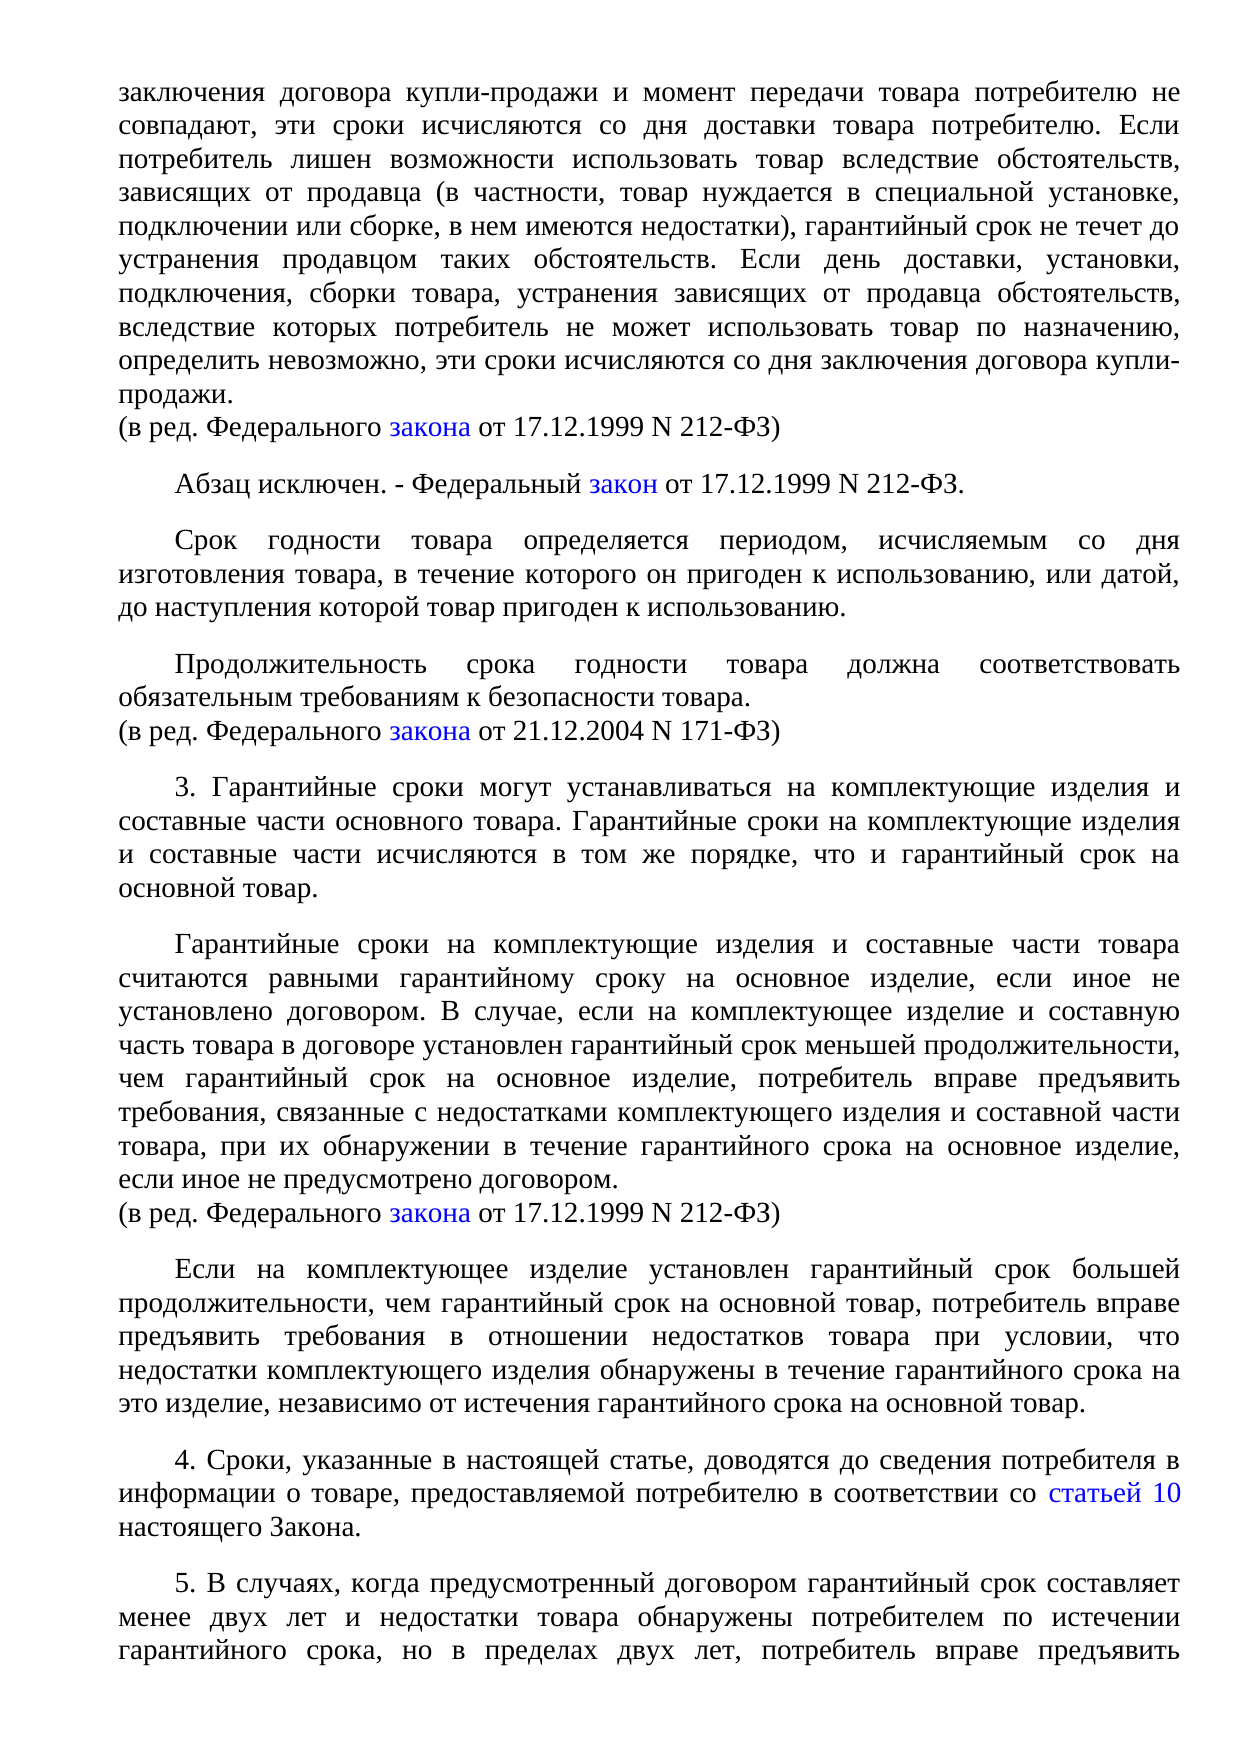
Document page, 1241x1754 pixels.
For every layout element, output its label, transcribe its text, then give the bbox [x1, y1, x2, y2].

text Продолжительность срока годности товара должна соответствовать обязательным требованиям к безопасности товара. [118, 646, 1181, 713]
text Срок годности товара определяется периодом, исчисляемым со дня изготовления товара, в течение которого он пригоден к использованию, или датой, до наступления которой товар пригоден к использованию. [118, 522, 1181, 623]
text 4. Сроки, указанные в настоящей статье, доводятся до сведения потребителя в информации о товаре, предоставляемой потребителю в соответствии со статьей 10 настоящего Закона. [118, 1442, 1181, 1542]
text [118, 1565, 1181, 1666]
text Если на комплектующее изделие установлен гарантийный срок большей продолжительности, чем гарантийный срок на основной товар, потребитель вправе предъявить требования в отношении недостатков товара при условии, что недостатки комплектующего изделия обнаружены в течение гарантийного срока на это изделие, независимо от истечения гарантийного срока на основной товар. [118, 1251, 1181, 1419]
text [118, 74, 1181, 409]
text (в ред. Федерального закона от 17.12.1999 N 212-ФЗ) [118, 409, 1181, 443]
text 3. Гарантийные сроки могут устанавливаться на комплектующие изделия и составные части основного товара. Гарантийные сроки на комплектующие изделия и составные части исчисляются в том же порядке, что и гарантийный срок на основной товар. [118, 769, 1181, 903]
text Абзац исключен. - Федеральный закон от 17.12.1999 N 212-ФЗ. [118, 466, 1181, 499]
text (в ред. Федерального закона от 17.12.1999 N 212-ФЗ) [118, 1195, 1181, 1228]
text Гарантийные сроки на комплектующие изделия и составные части товара считаются равными гарантийному сроку на основное изделие, если иное не установлено договором. В случае, если на комплектующее изделие и составную часть товара в договоре установлен гарантийный срок меньшей продолжительности, чем гарантийный срок на основное изделие, потребитель вправе предъявить требования, связанные с недостатками комплектующего изделия и составной части товара, при их обнаружении в течение гарантийного срока на основное изделие, если иное не предусмотрено договором. [118, 926, 1181, 1195]
text (в ред. Федерального закона от 21.12.2004 N 171-ФЗ) [118, 713, 1181, 746]
